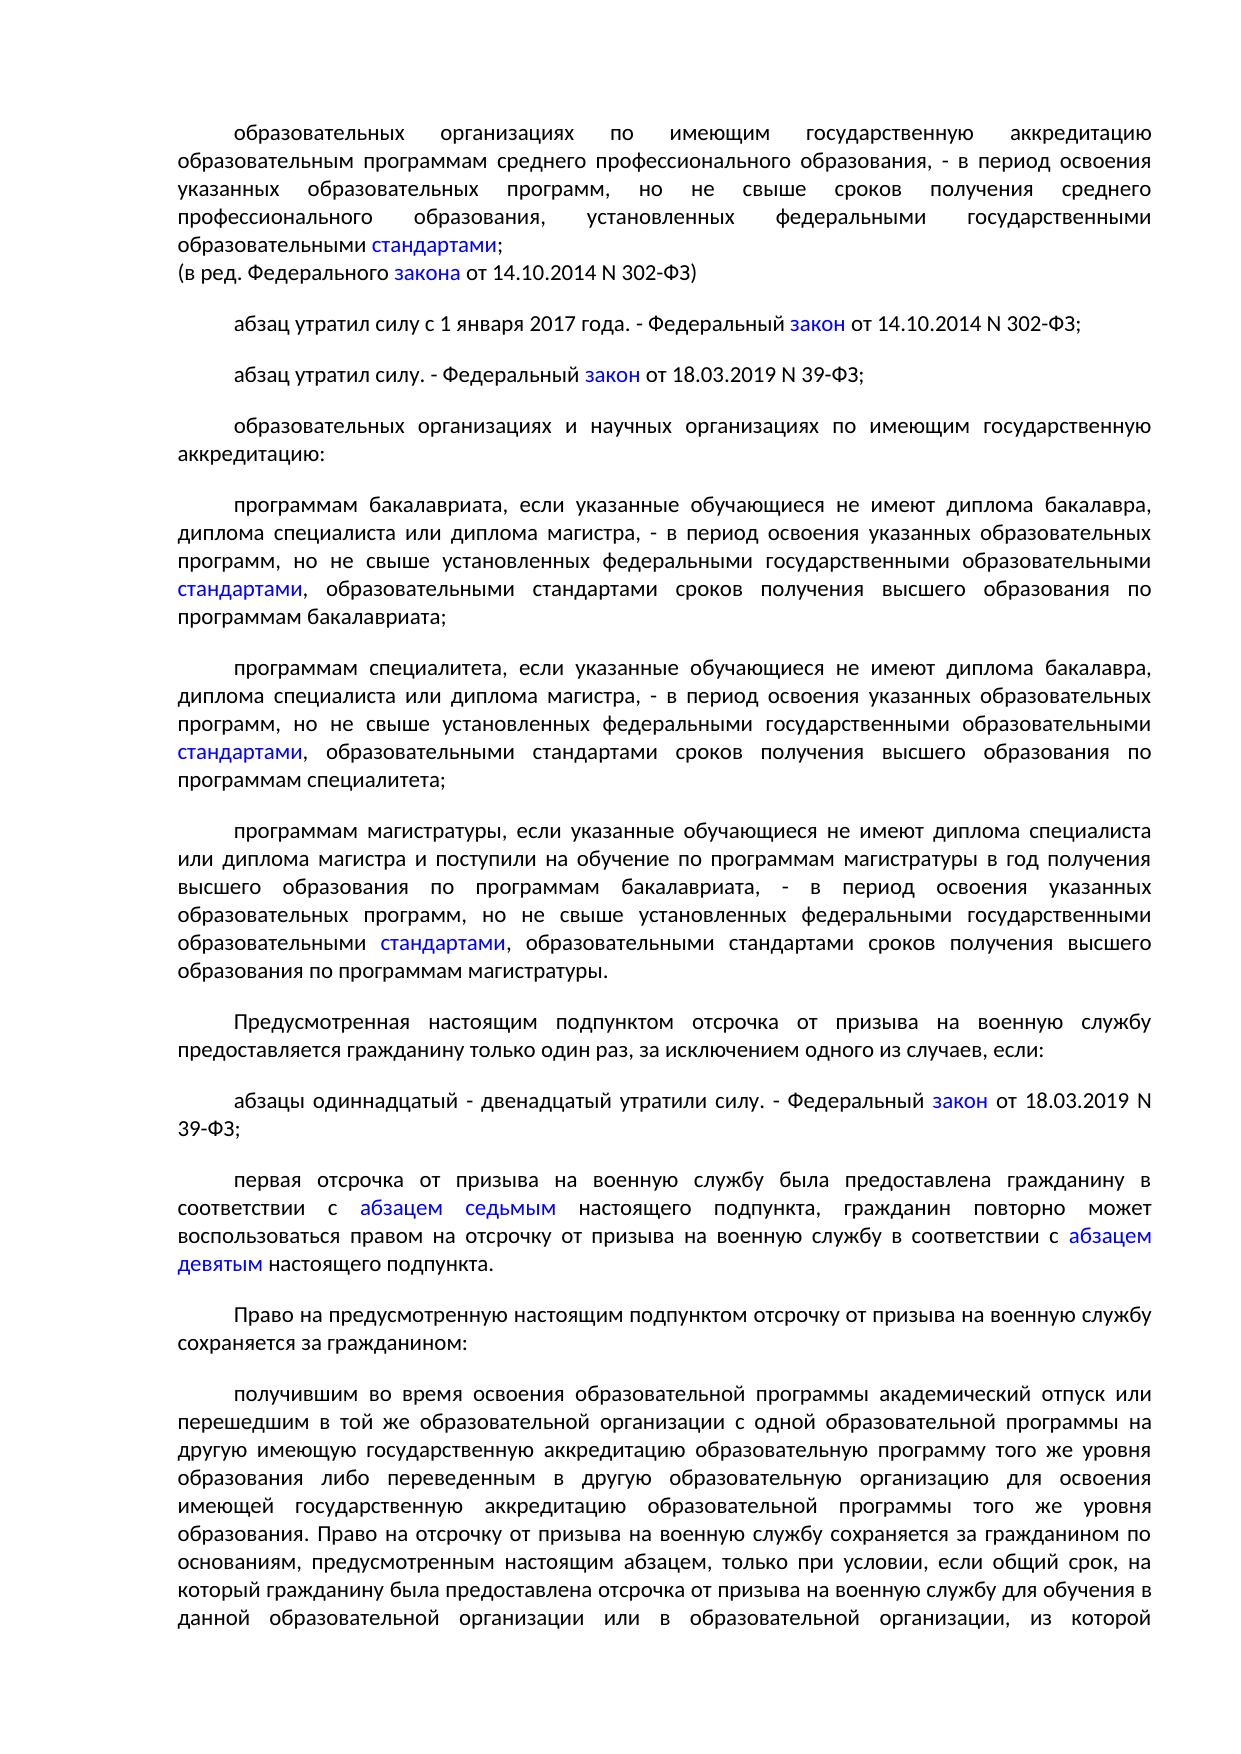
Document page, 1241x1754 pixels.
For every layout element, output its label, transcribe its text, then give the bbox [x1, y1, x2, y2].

text абзац утратил силу. - Федеральный закон от 18.03.2019 N 39-ФЗ; [177, 360, 1152, 388]
text программам бакалавриата, если указанные обучающиеся не имеют диплома бакалавра, диплома специалиста или диплома магистра, - в период освоения указанных образовательных программ, но не свыше установленных федеральными государственными образовательными стандартами, образовательными стандартами сроков получения высшего образования по программам бакалавриата; [177, 490, 1152, 630]
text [177, 1379, 1152, 1631]
text абзацы одиннадцатый - двенадцатый утратили силу. - Федеральный закон от 18.03.2019 N 39-ФЗ; [177, 1086, 1152, 1142]
text абзац утратил силу с 1 января 2017 года. - Федеральный закон от 14.10.2014 N 302-ФЗ; [177, 309, 1152, 337]
text программам магистратуры, если указанные обучающиеся не имеют диплома специалиста или диплома магистра и поступили на обучение по программам магистратуры в год получения высшего образования по программам бакалавриата, - в период освоения указанных образовательных программ, но не свыше установленных федеральными государственными образовательными стандартами, образовательными стандартами сроков получения высшего образования по программам магистратуры. [177, 816, 1152, 984]
text Право на предусмотренную настоящим подпунктом отсрочку от призыва на военную службу сохраняется за гражданином: [177, 1300, 1152, 1356]
text первая отсрочка от призыва на военную службу была предоставлена гражданину в соответствии с абзацем седьмым настоящего подпункта, гражданин повторно может воспользоваться правом на отсрочку от призыва на военную службу в соответствии с абзацем девятым настоящего подпункта. [177, 1165, 1152, 1277]
text образовательных организациях по имеющим государственную аккредитацию образовательным программам среднего профессионального образования, - в период освоения указанных образовательных программ, но не свыше сроков получения среднего профессионального образования, установленных федеральными государственными образовательными стандартами; [177, 118, 1152, 258]
text (в ред. Федерального закона от 14.10.2014 N 302-ФЗ) [177, 258, 1152, 286]
text программам специалитета, если указанные обучающиеся не имеют диплома бакалавра, диплома специалиста или диплома магистра, - в период освоения указанных образовательных программ, но не свыше установленных федеральными государственными образовательными стандартами, образовательными стандартами сроков получения высшего образования по программам специалитета; [177, 653, 1152, 793]
text образовательных организациях и научных организациях по имеющим государственную аккредитацию: [177, 411, 1152, 467]
text Предусмотренная настоящим подпунктом отсрочка от призыва на военную службу предоставляется гражданину только один раз, за исключением одного из случаев, если: [177, 1007, 1152, 1063]
